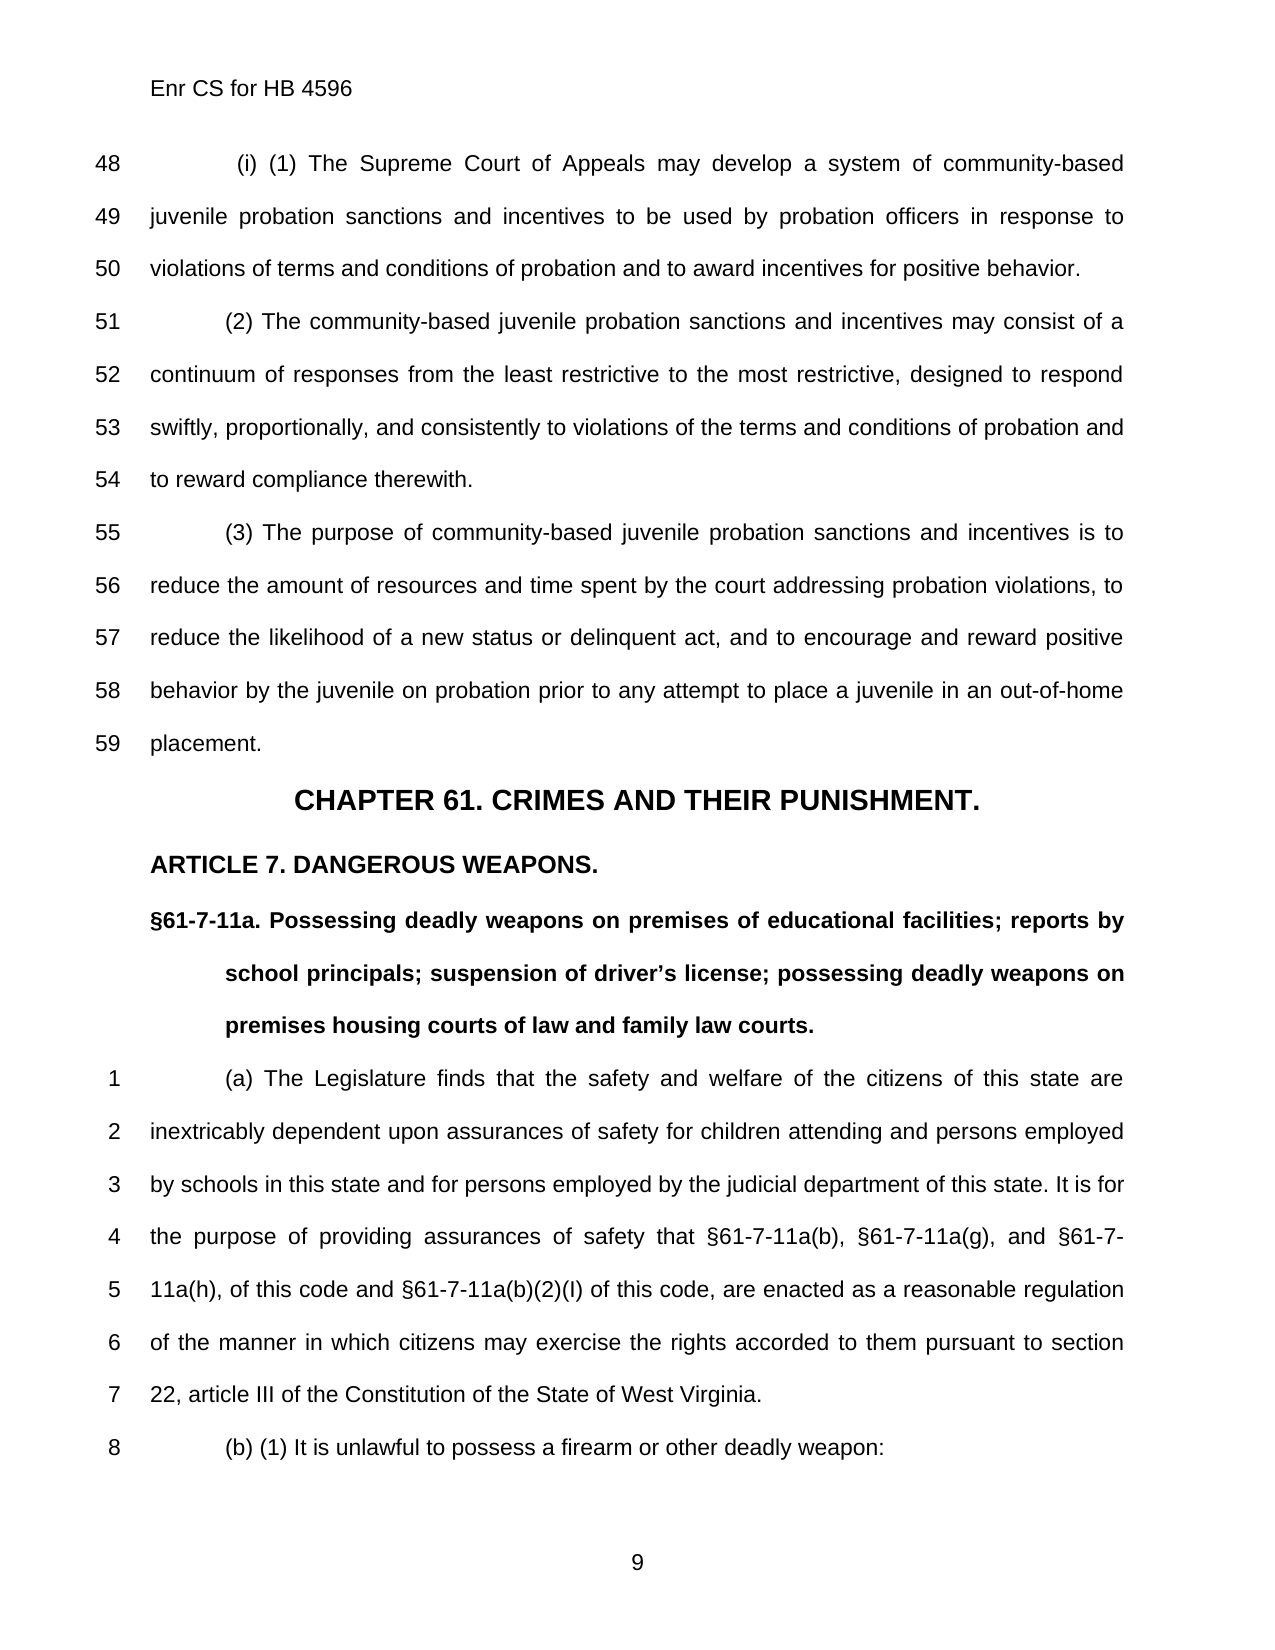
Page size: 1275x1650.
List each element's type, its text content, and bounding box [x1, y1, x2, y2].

text (2) The community-based juvenile probation sanctions and incentives may consist of a continuum of responses from the least restrictive to the most restrictive, designed to respond swiftly, proportionally, and consistently to violations of the terms and conditions of probation and to reward compliance therewith. [150, 308, 1125, 493]
subtitle ARTICLE 7. DANGEROUS WEAPONS. [150, 849, 1125, 878]
subtitle CHAPTER 61. CRIMES AND THEIR PUNISHMENT. [150, 782, 1125, 816]
text (b) (1) It is unlawful to possess a firearm or other deadly weapon: [150, 1434, 1125, 1461]
text (a) The Legislature finds that the safety and welfare of the citizens of this state are inextricably dependent upon assurances of safety for children attending and persons employed by schools in this state and for persons employed by the judicial department of this state. It is for the purpose of providing assurances of safety that §61-7-11a(b), §61-7-11a(g), and §61-7-11a(h), of this code and §61-7-11a(b)(2)(I) of this code, are enacted as a reasonable regulation of the manner in which citizens may exercise the rights accorded to them pursuant to section 22, article III of the Constitution of the State of West Virginia. [150, 1065, 1125, 1408]
subtitle §61-7-11a. Possessing deadly weapons on premises of educational facilities; reports by school principals; suspension of driver’s license; possessing deadly weapons on premises housing courts of law and family law courts. [150, 907, 1125, 1039]
text (3) The purpose of community-based juvenile probation sanctions and incentives is to reduce the amount of resources and time spent by the court addressing probation violations, to reduce the likelihood of a new status or delinquent act, and to encourage and reward positive behavior by the juvenile on probation prior to any attempt to place a juvenile in an out-of-home placement. [150, 519, 1125, 756]
text (i) (1) The Supreme Court of Appeals may develop a system of community-based juvenile probation sanctions and incentives to be used by probation officers in response to violations of terms and conditions of probation and to award incentives for positive behavior. [150, 150, 1125, 282]
